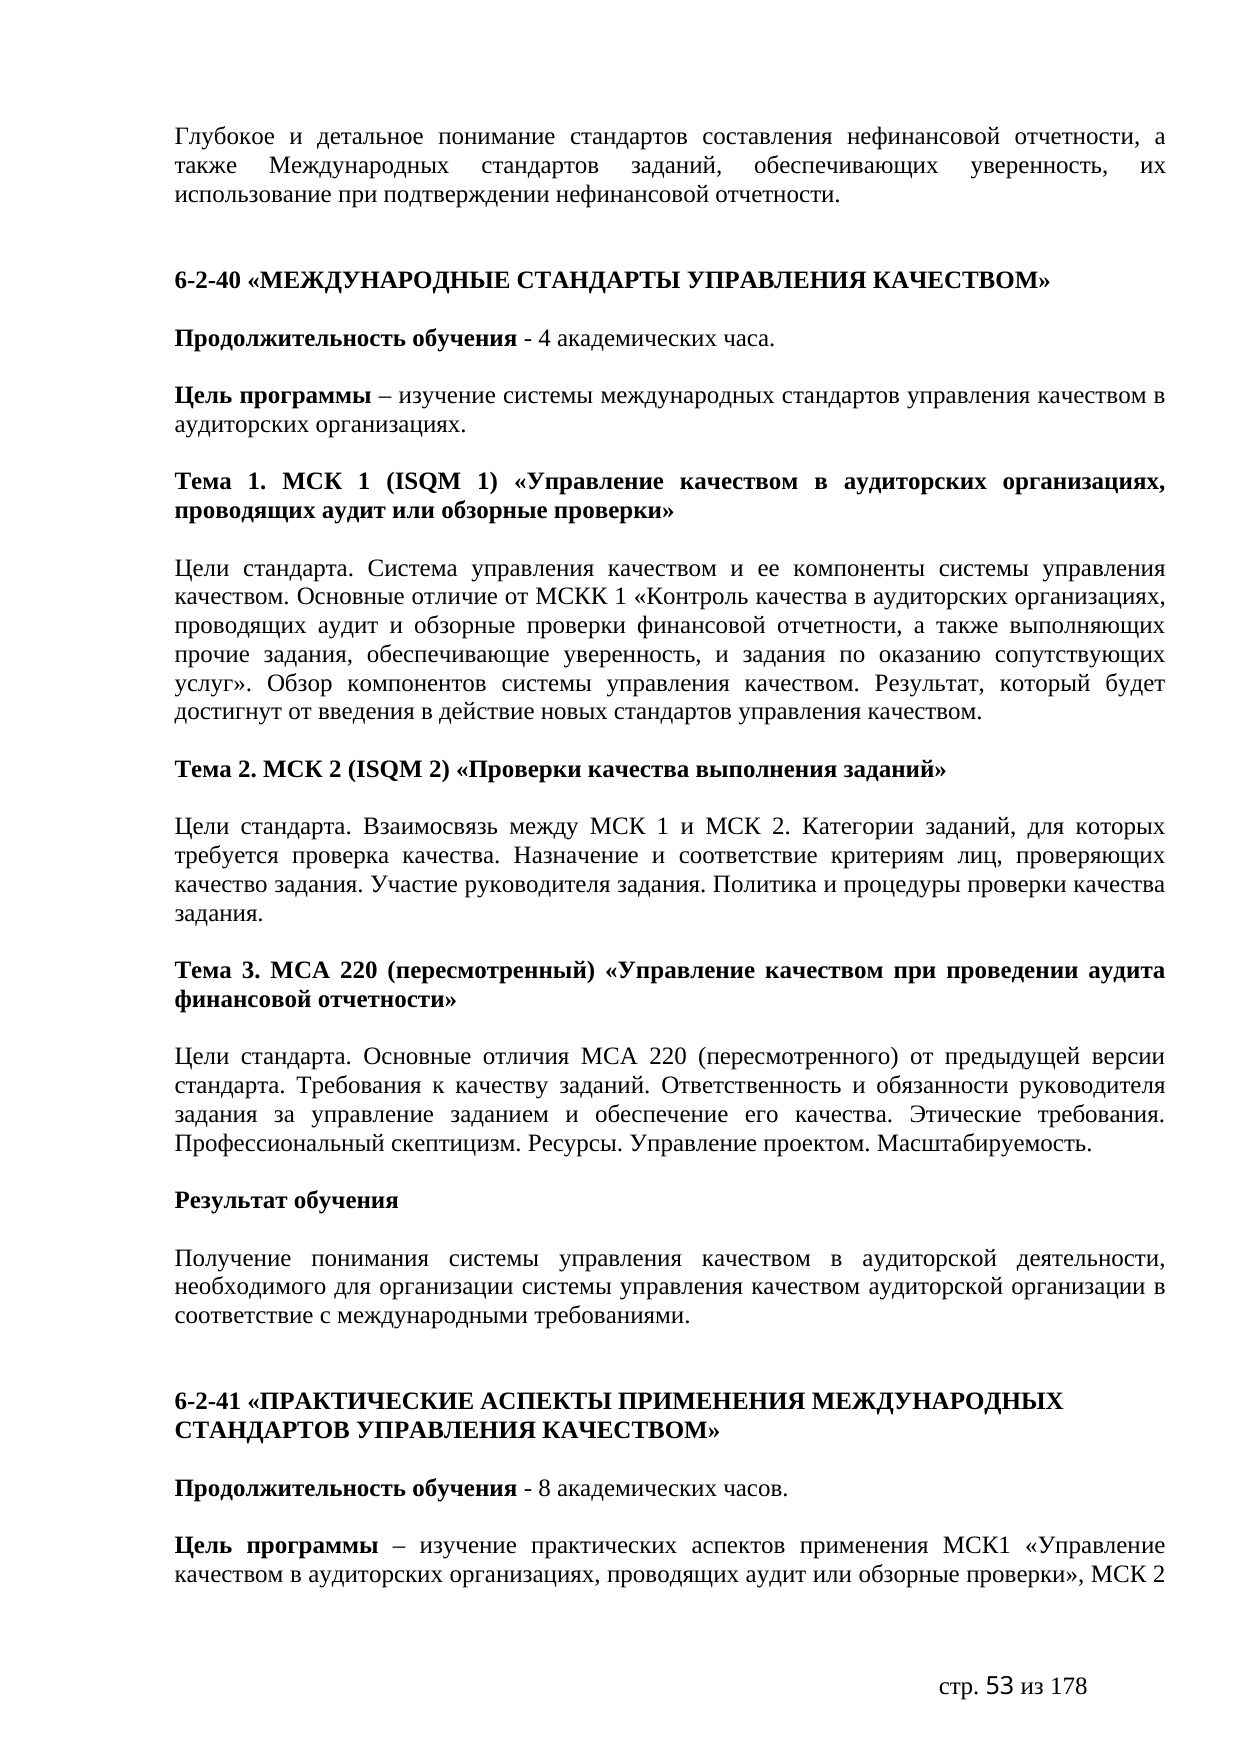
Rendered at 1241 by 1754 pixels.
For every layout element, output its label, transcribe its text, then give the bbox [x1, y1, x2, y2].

text Продолжительность обучения - 4 академических часа. [174, 323, 1166, 351]
text 6-2-41 «ПРАКТИЧЕСКИЕ АСПЕКТЫ ПРИМЕНЕНИЯ МЕЖДУНАРОДНЫХ СТАНДАРТОВ УПРАВЛЕНИЯ КАЧЕСТВОМ» [174, 1386, 1166, 1444]
text Цели стандарта. Система управления качеством и ее компоненты системы управления качеством. Основные отличие от МСКК 1 «Контроль качества в аудиторских организациях, проводящих аудит и обзорные проверки финансовой отчетности, а также выполняющих прочие задания, обеспечивающие уверенность, и задания по оказанию сопутствующих услуг». Обзор компонентов системы управления качеством. Результат, который будет достигнут от введения в действие новых стандартов управления качеством. [174, 553, 1166, 725]
text Результат обучения [174, 1185, 1166, 1214]
text Продолжительность обучения - 8 академических часов. [174, 1473, 1166, 1501]
text 6-2-40 «МЕЖДУНАРОДНЫЕ СТАНДАРТЫ УПРАВЛЕНИЯ КАЧЕСТВОМ» [174, 265, 1166, 294]
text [174, 1530, 1166, 1588]
text Цель программы – изучение системы международных стандартов управления качеством в аудиторских организациях. [174, 380, 1166, 438]
text Цели стандарта. Взаимосвязь между МСК 1 и МСК 2. Категории заданий, для которых требуется проверка качества. Назначение и соответствие критериям лиц, проверяющих качество задания. Участие руководителя задания. Политика и процедуры проверки качества задания. [174, 811, 1166, 926]
text Получение понимания системы управления качеством в аудиторской деятельности, необходимого для организации системы управления качеством аудиторской организации в соответствие с международными требованиями. [174, 1243, 1166, 1329]
text Тема 2. МСК 2 (ISQM 2) «Проверки качества выполнения заданий» [174, 754, 1166, 783]
text Цели стандарта. Основные отличия МСА 220 (пересмотренного) от предыдущей версии стандарта. Требования к качеству заданий. Ответственность и обязанности руководителя задания за управление заданием и обеспечение его качества. Этические требования. Профессиональный скептицизм. Ресурсы. Управление проектом. Масштабируемость. [174, 1041, 1166, 1156]
text Глубокое и детальное понимание стандартов составления нефинансовой отчетности, а также Международных стандартов заданий, обеспечивающих уверенность, их использование при подтверждении нефинансовой отчетности. [174, 121, 1166, 208]
text Тема 3. МСА 220 (пересмотренный) «Управление качеством при проведении аудита финансовой отчетности» [174, 955, 1166, 1013]
text Тема 1. МСК 1 (ISQM 1) «Управление качеством в аудиторских организациях, проводящих аудит или обзорные проверки» [174, 466, 1166, 524]
